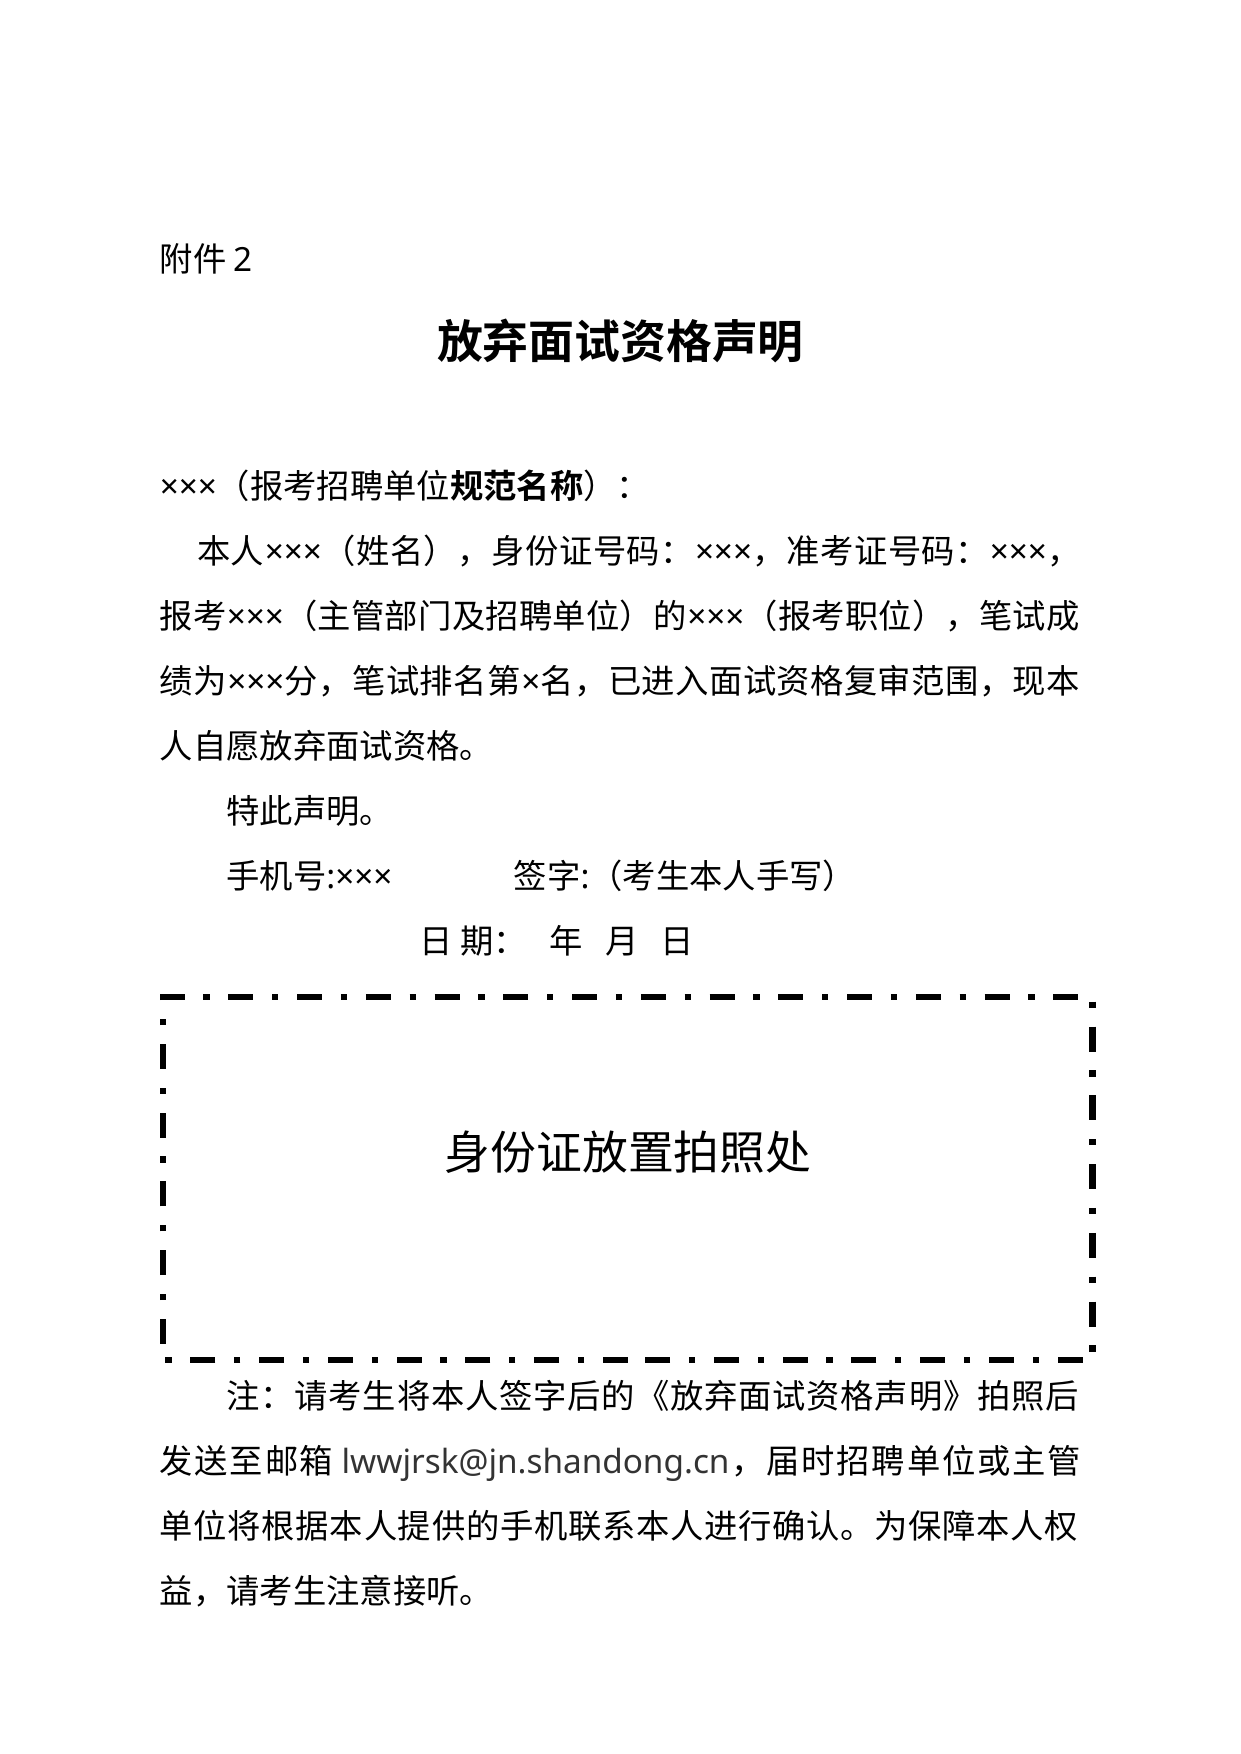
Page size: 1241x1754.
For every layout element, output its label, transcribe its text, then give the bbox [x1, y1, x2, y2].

text ×××（报考招聘单位规范名称）： [159, 452, 1081, 517]
text 附件2 [159, 224, 1081, 289]
text 手机号:××× 签字:（考生本人手写） [159, 842, 1081, 907]
text 放弃面试资格声明 [159, 289, 1081, 387]
text 特此声明。 [159, 777, 1081, 842]
text 本人×××（姓名），身份证号码：×××，准考证号码：×××，报考×××（主管部门及招聘单位）的×××（报考职位），笔试成绩为×××分，笔试排名第×名，已进入面试资格复审范围，现本人自愿放弃面试资格。 [159, 517, 1081, 777]
text 日 期： 年 月 日 [159, 907, 1081, 972]
text 注：请考生将本人签字后的《放弃面试资格声明》拍照后发送至邮箱lwwjrsk@jn.shandong.cn，届时招聘单位或主管单位将根据本人提供的手机联系本人进行确认。为保障本人权益，请考生注意接听。 [159, 1362, 1081, 1622]
